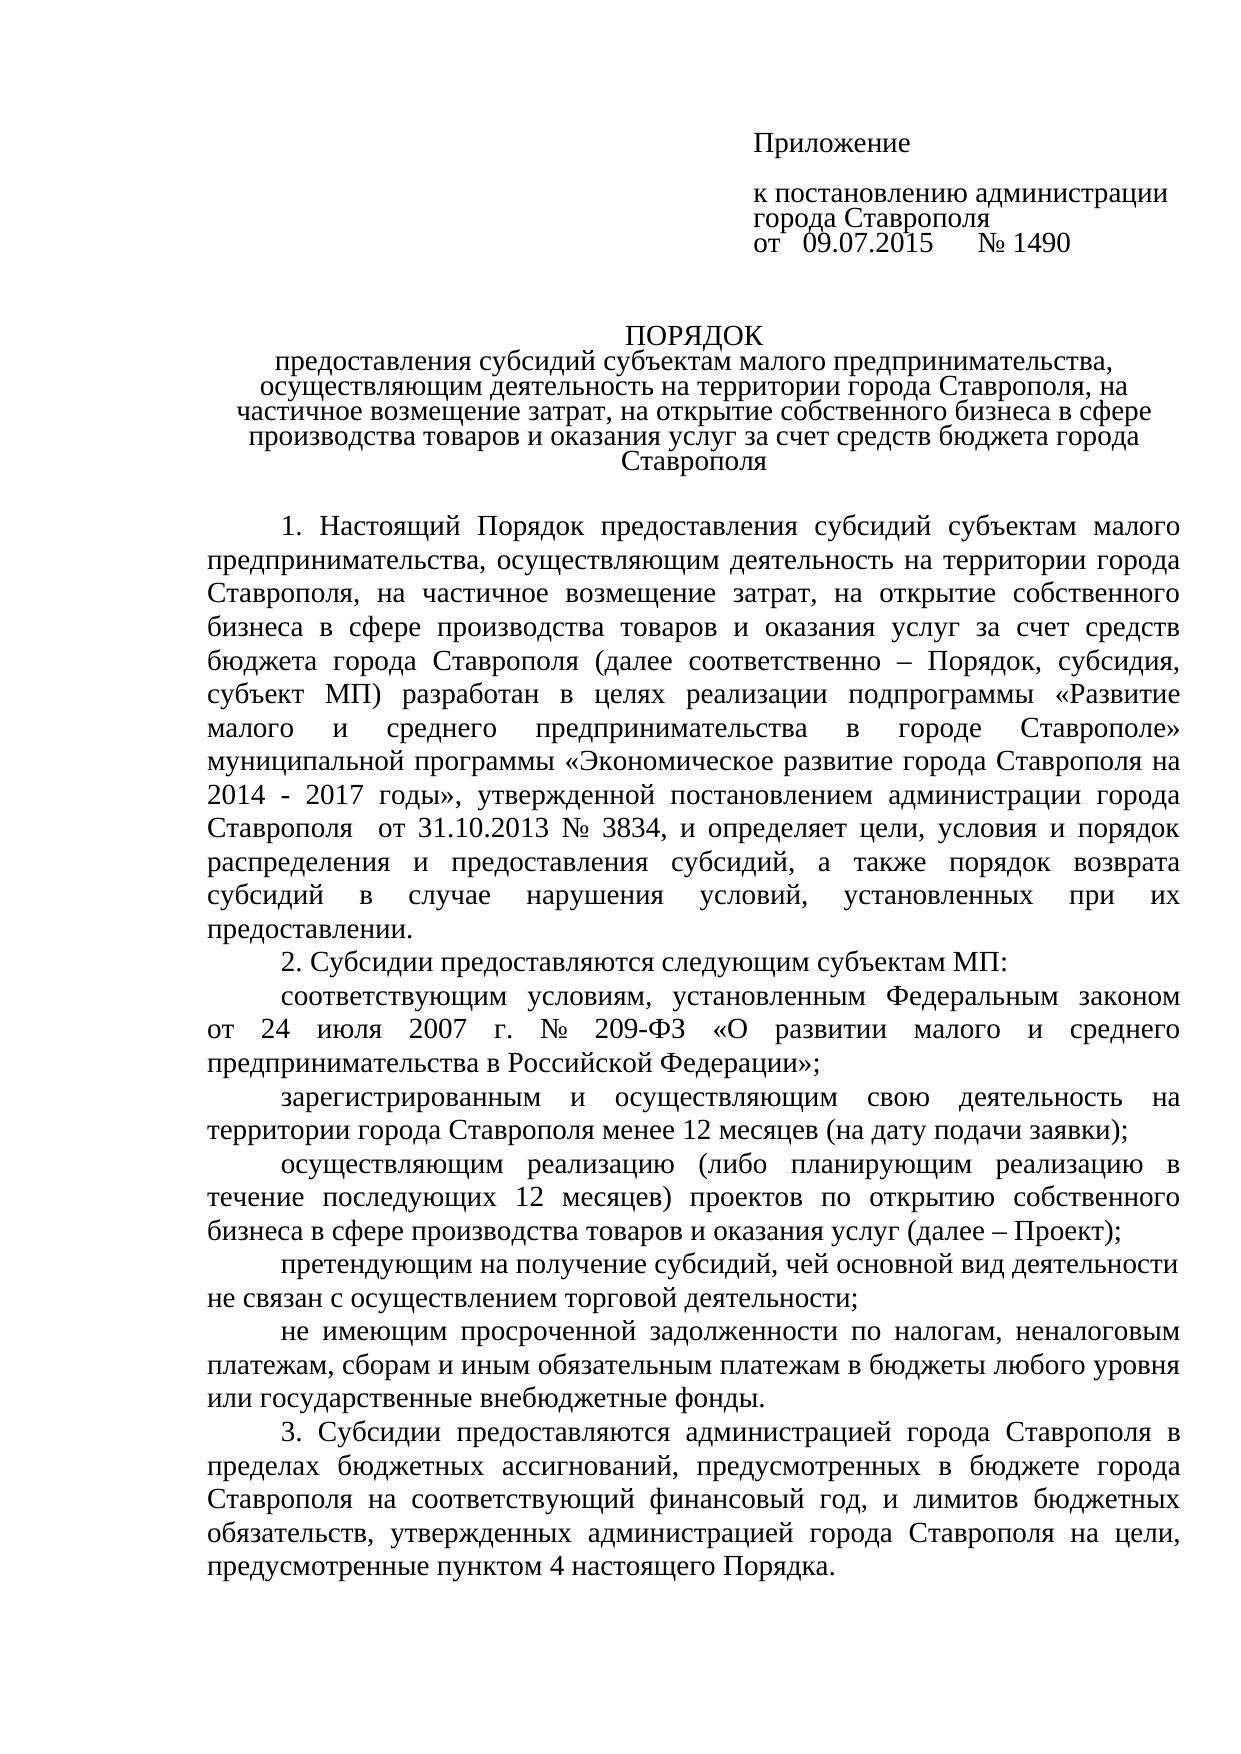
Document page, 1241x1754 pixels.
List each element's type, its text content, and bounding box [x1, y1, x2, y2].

text к постановлению администрации [753, 183, 1181, 208]
text не связан с осуществлением торговой деятельности; [207, 1280, 1181, 1313]
text претендующим на получение субсидий, чей основной вид деятельности [207, 1246, 1181, 1280]
text предоставления субсидий субъектам малого предпринимательства, осуществляющим деятельность на территории города Ставрополя, на частичное возмещение затрат, на открытие собственного бизнеса в сфере производства товаров и оказания услуг за счет средств бюджета города Ставрополя [207, 350, 1181, 475]
text осуществляющим реализацию (либо планирующим реализацию в течение последующих 12 месяцев) проектов по открытию собственного бизнеса в сфере производства товаров и оказания услуг (далее – Проект); [207, 1146, 1181, 1246]
text 1. Настоящий Порядок предоставления субсидий субъектам малого предпринимательства, осуществляющим деятельность на территории города Ставрополя, на частичное возмещение затрат, на открытие собственного бизнеса в сфере производства товаров и оказания услуг за счет средств бюджета города Ставрополя (далее соответственно – Порядок, субсидия, субъект МП) разработан в целях реализации подпрограммы «Развитие малого и среднего предпринимательства в городе Ставрополе» муниципальной программы «Экономическое развитие города Ставрополя на 2014 - 2017 годы», утвержденной постановлением администрации города Ставрополя от 31.10.2013 № 3834, и определяет цели, условия и порядок распределения и предоставления субсидий, а также порядок возврата субсидий в случае нарушения условий, установленных при их предоставлении. [207, 508, 1181, 944]
text Приложение [753, 133, 1181, 158]
text 2. Субсидии предоставляются следующим субъектам МП: [207, 944, 1181, 978]
text зарегистрированным и осуществляющим свою деятельность на территории города Ставрополя менее 12 месяцев (на дату подачи заявки); [207, 1079, 1181, 1146]
text не имеющим просроченной задолженности по налогам, неналоговым платежам, сборам и иным обязательным платежам в бюджеты любого уровня или государственные внебюджетные фонды. [207, 1313, 1181, 1414]
text города Ставрополя [753, 208, 1181, 233]
text от 09.07.2015 № 1490 [753, 233, 1181, 258]
text ПОРЯДОК [207, 325, 1181, 350]
text 3. Субсидии предоставляются администрацией города Ставрополя в пределах бюджетных ассигнований, предусмотренных в бюджете города Ставрополя на соответствующий финансовый год, и лимитов бюджетных обязательств, утвержденных администрацией города Ставрополя на цели, предусмотренные пунктом 4 настоящего Порядка. [207, 1414, 1181, 1582]
text соответствующим условиям, установленным Федеральным законом от 24 июля 2007 г. № 209-ФЗ «О развитии малого и среднего предпринимательства в Российской Федерации»; [207, 978, 1181, 1079]
